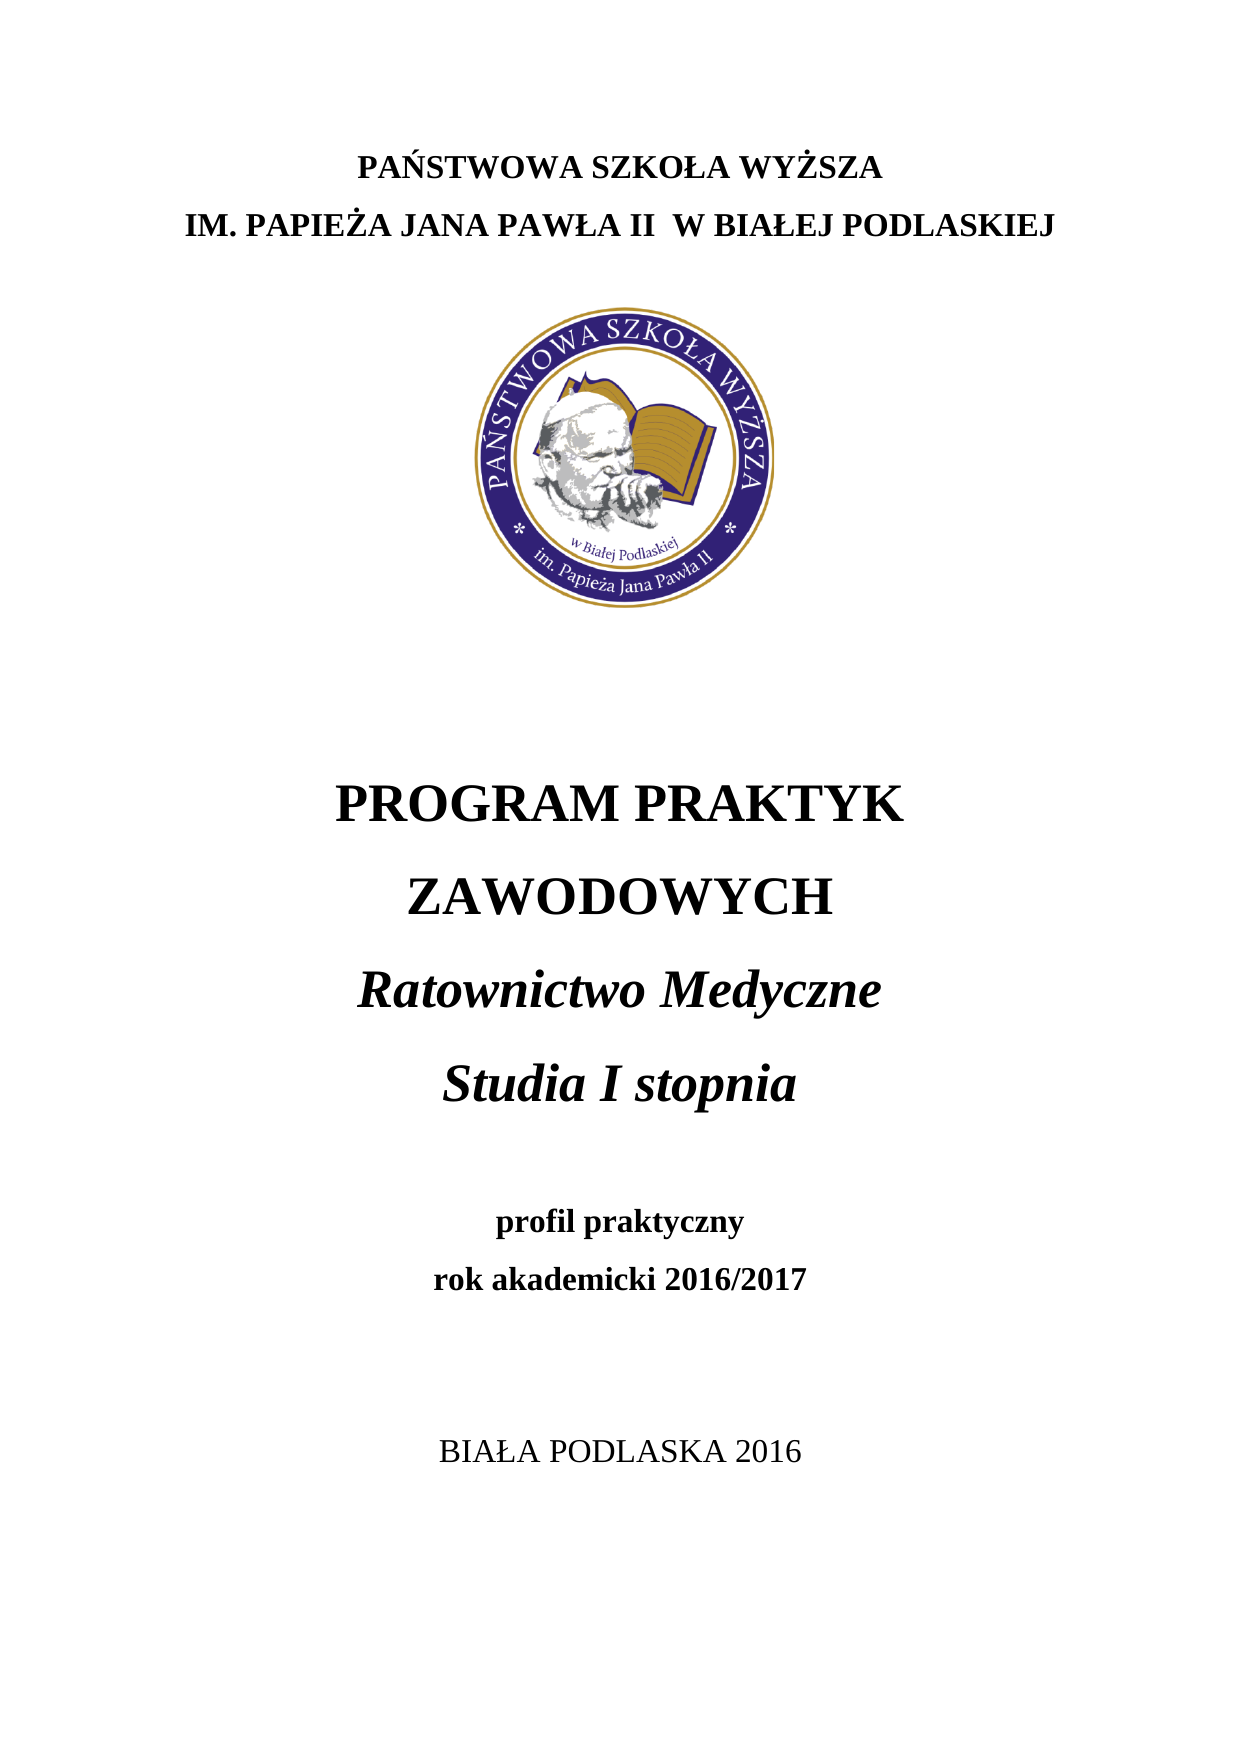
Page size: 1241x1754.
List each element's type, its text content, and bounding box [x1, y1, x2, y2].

subtitle profil praktyczny [148, 1202, 1093, 1240]
title IM. PAPIEŻA JANA PAWŁA II W BIAŁEJ PODLASKIEJ [148, 205, 1093, 243]
subtitle rok akademicki 2016/2017 [148, 1259, 1093, 1298]
text BIAŁA PODLASKA 2016 [148, 1432, 1093, 1470]
title PAŃSTWOWA SZKOŁA WYŻSZA [148, 148, 1093, 186]
text PROGRAM PRAKTYK ZAWODOWYCH [148, 771, 1093, 926]
picture [474, 307, 775, 608]
subtitle Studia I stopnia [148, 1051, 1093, 1113]
subtitle Ratownictwo Medyczne [148, 957, 1093, 1020]
